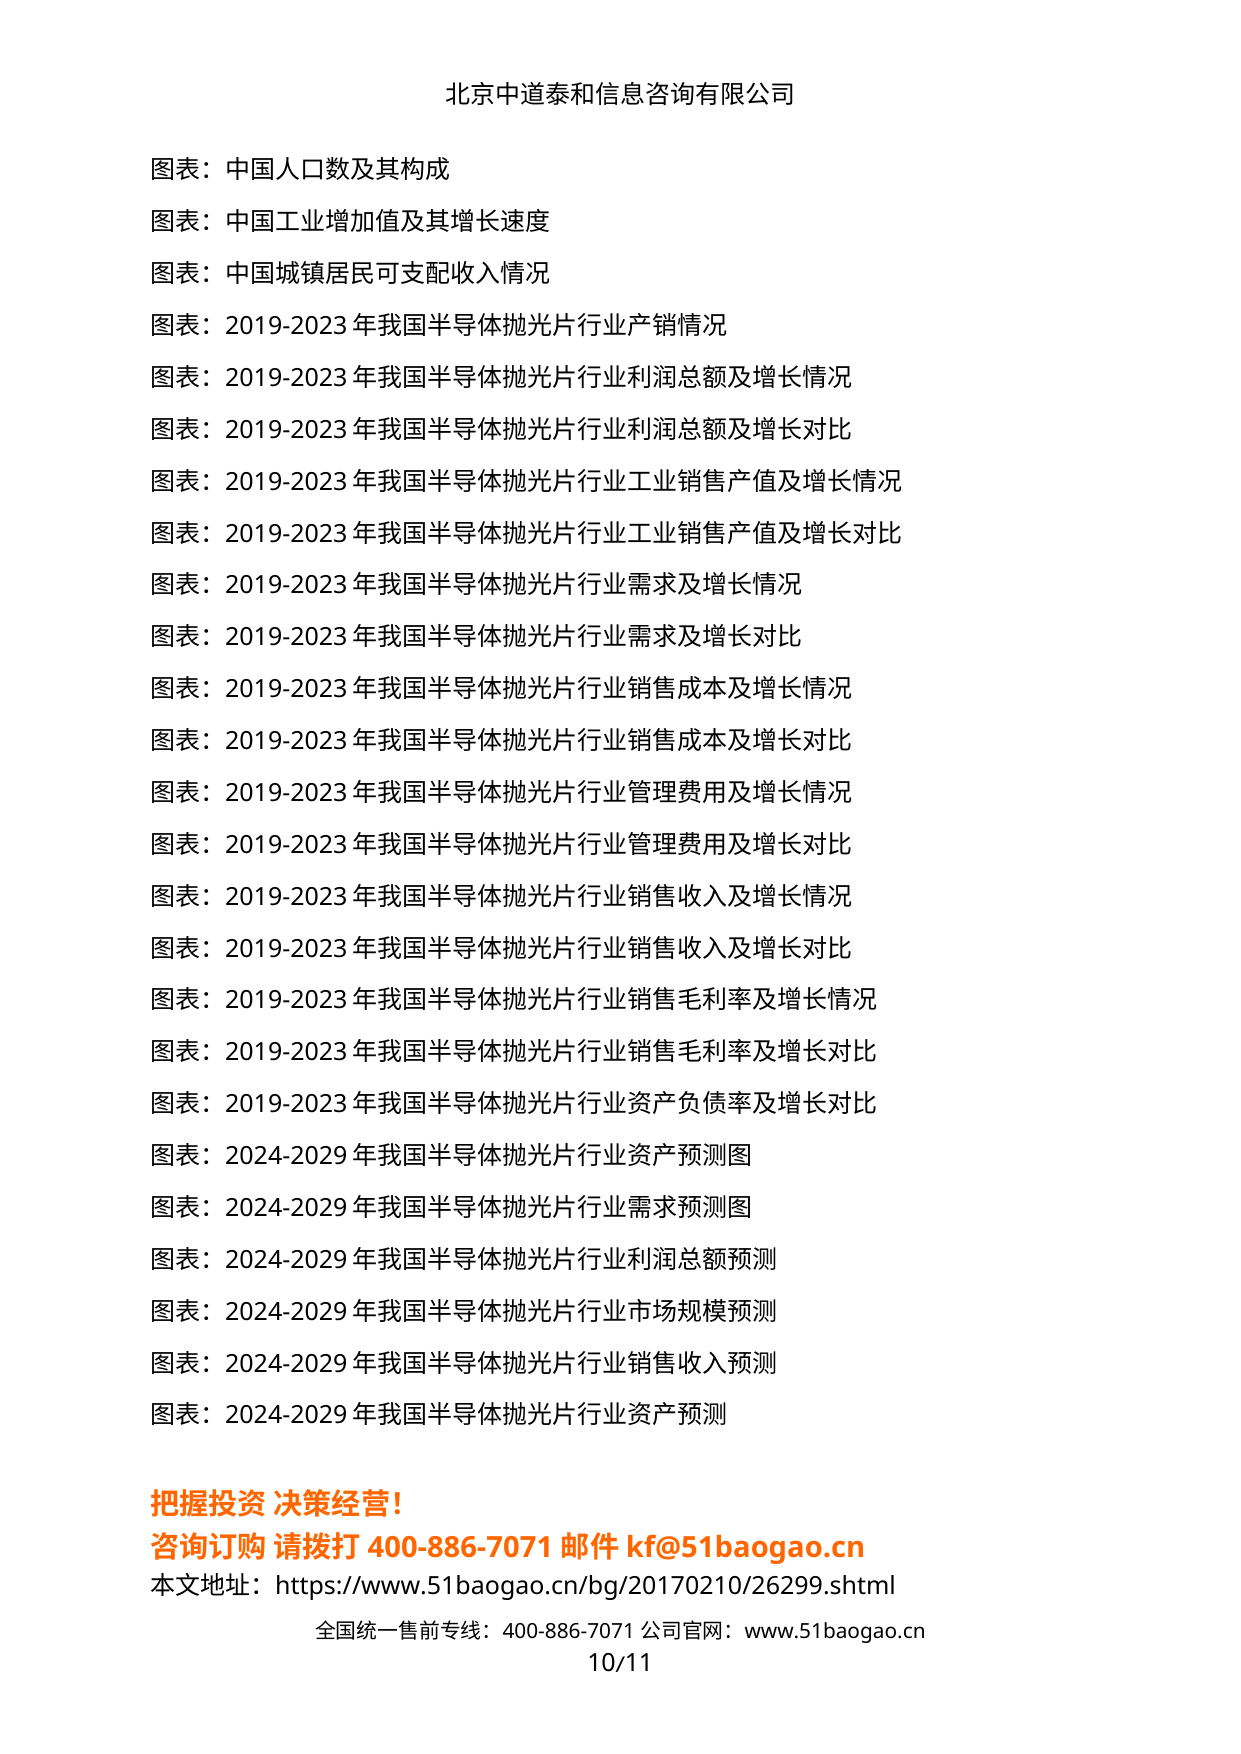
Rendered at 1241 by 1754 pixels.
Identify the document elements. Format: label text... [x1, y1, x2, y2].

text 图表：中国工业增加值及其增长速度 [150, 202, 1090, 238]
text 图表：2024-2029年我国半导体抛光片行业资产预测图 [150, 1136, 1090, 1172]
text 图表：2019-2023年我国半导体抛光片行业销售毛利率及增长情况 [150, 980, 1090, 1016]
text 图表：2019-2023年我国半导体抛光片行业需求及增长对比 [150, 617, 1090, 653]
text 图表：2024-2029年我国半导体抛光片行业资产预测 [150, 1395, 1090, 1431]
text 图表：中国城镇居民可支配收入情况 [150, 254, 1090, 290]
text 图表：2019-2023年我国半导体抛光片行业利润总额及增长情况 [150, 357, 1090, 394]
text 图表：2019-2023年我国半导体抛光片行业管理费用及增长对比 [150, 824, 1090, 861]
text 图表：2019-2023年我国半导体抛光片行业产销情况 [150, 306, 1090, 342]
text 图表：2019-2023年我国半导体抛光片行业销售收入及增长对比 [150, 928, 1090, 964]
text 图表：2019-2023年我国半导体抛光片行业需求及增长情况 [150, 565, 1090, 601]
text 图表：2024-2029年我国半导体抛光片行业市场规模预测 [150, 1291, 1090, 1327]
text 图表：2019-2023年我国半导体抛光片行业销售成本及增长情况 [150, 669, 1090, 705]
text 图表：2019-2023年我国半导体抛光片行业工业销售产值及增长对比 [150, 513, 1090, 549]
text 把握投资 决策经营！咨询订购 请拨打 400-886-7071 邮件 kf@51baogao.cn本文地址：https://www.51baogao.cn/bg/20170210/26299.shtml [150, 1447, 1090, 1602]
text 图表：中国人口数及其构成 [150, 150, 1090, 186]
text 图表：2019-2023年我国半导体抛光片行业销售毛利率及增长对比 [150, 1032, 1090, 1068]
text 图表：2019-2023年我国半导体抛光片行业销售成本及增长对比 [150, 721, 1090, 757]
text 图表：2019-2023年我国半导体抛光片行业利润总额及增长对比 [150, 409, 1090, 446]
text 图表：2024-2029年我国半导体抛光片行业销售收入预测 [150, 1343, 1090, 1379]
text 图表：2019-2023年我国半导体抛光片行业销售收入及增长情况 [150, 876, 1090, 912]
text 图表：2019-2023年我国半导体抛光片行业工业销售产值及增长情况 [150, 461, 1090, 497]
text 图表：2024-2029年我国半导体抛光片行业需求预测图 [150, 1187, 1090, 1224]
text 图表：2024-2029年我国半导体抛光片行业利润总额预测 [150, 1239, 1090, 1276]
text 图表：2019-2023年我国半导体抛光片行业管理费用及增长情况 [150, 772, 1090, 809]
text 图表：2019-2023年我国半导体抛光片行业资产负债率及增长对比 [150, 1084, 1090, 1120]
